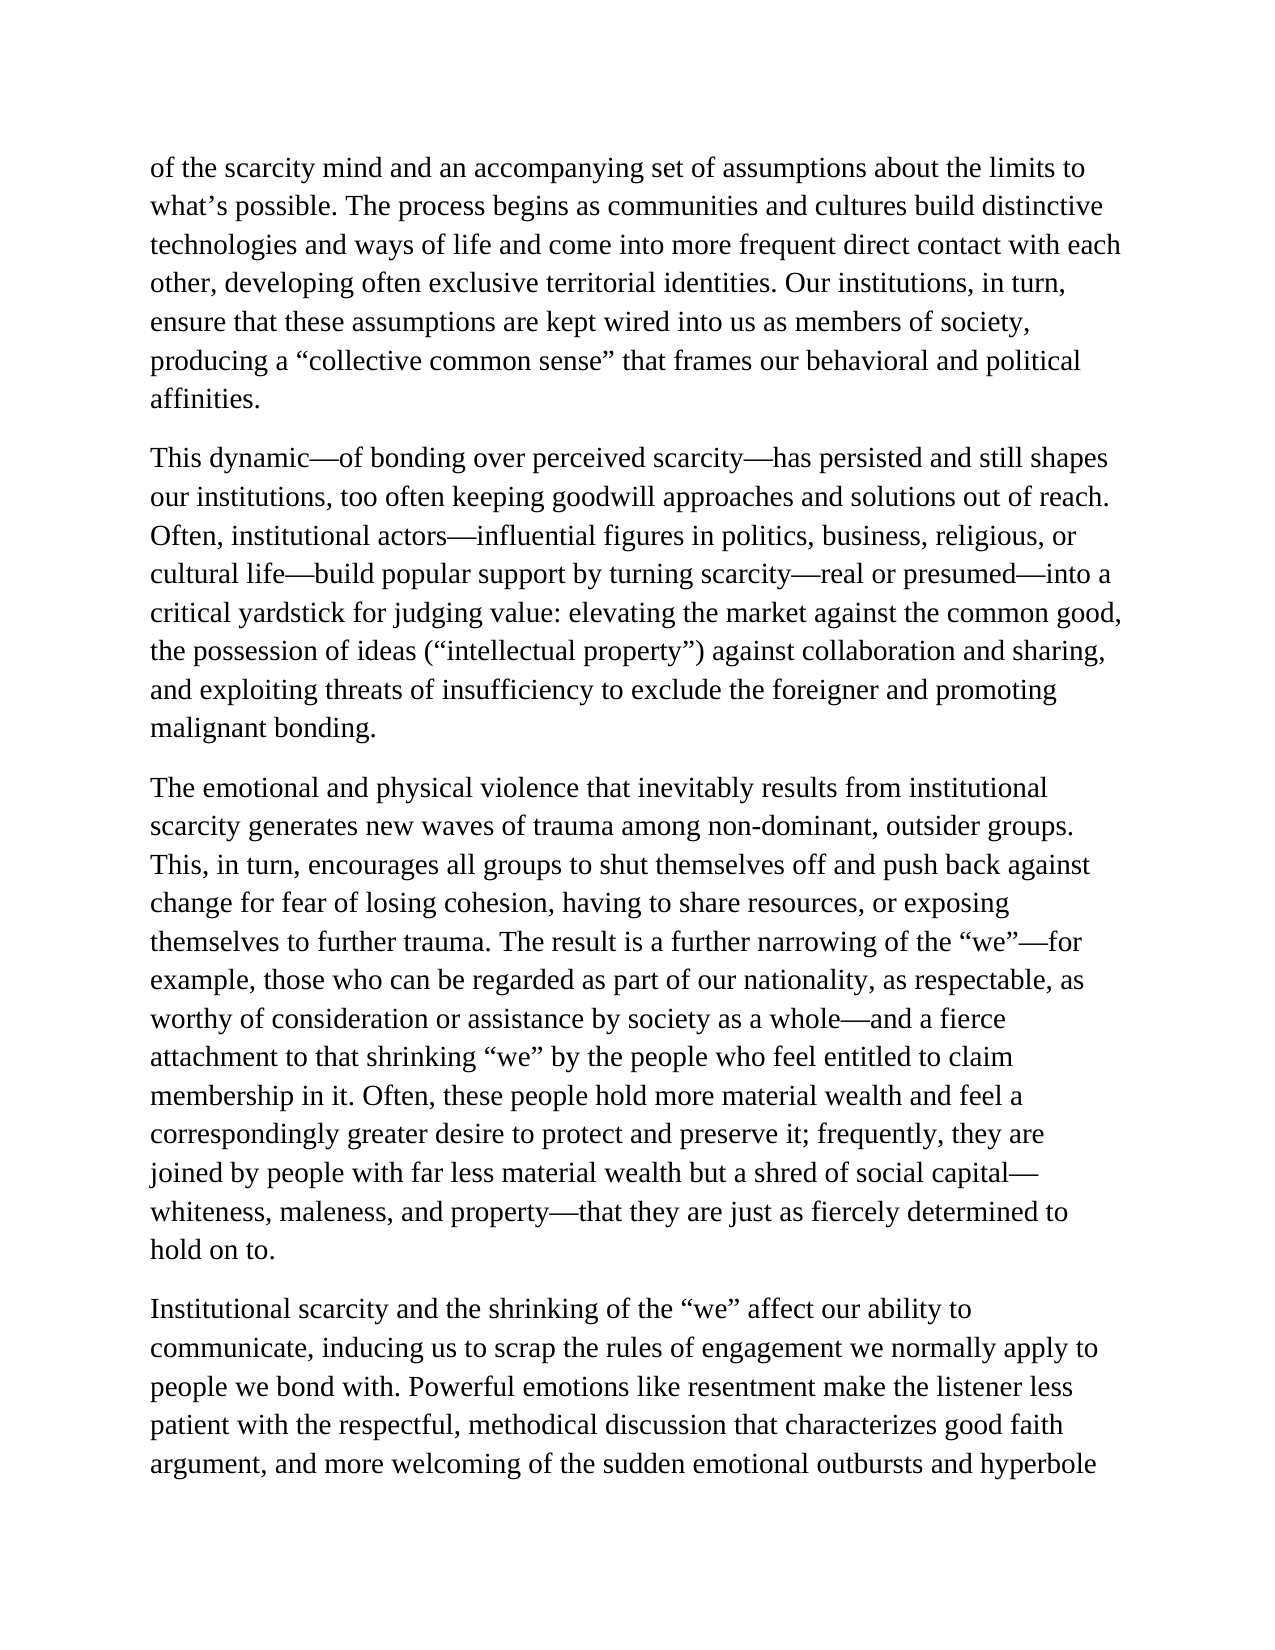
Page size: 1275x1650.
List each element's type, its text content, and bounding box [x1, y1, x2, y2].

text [150, 150, 1125, 415]
text This dynamic—of bonding over perceived scarcity—has persisted and still shapes our institutions, too often keeping goodwill approaches and solutions out of reach. Often, institutional actors—influential figures in politics, business, religious, or cultural life—build popular support by turning scarcity—real or presumed—into a critical yardstick for judging value: elevating the market against the common good, the possession of ideas (“intellectual property”) against collaboration and sharing, and exploiting threats of insufficiency to exclude the foreigner and promoting malignant bonding. [150, 441, 1125, 744]
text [150, 1292, 1125, 1479]
text The emotional and physical violence that inevitably results from institutional scarcity generates new waves of trauma among non-dominant, outsider groups. This, in turn, encourages all groups to shut themselves off and push back against change for fear of losing cohesion, having to share resources, or exposing themselves to further trauma. The result is a further narrowing of the “we”—for example, those who can be regarded as part of our nationality, as respectable, as worthy of consideration or assistance by society as a whole—and a fierce attachment to that shrinking “we” by the people who feel entitled to claim membership in it. Often, these people hold more material wealth and feel a correspondingly greater desire to protect and preserve it; frequently, they are joined by people with far less material wealth but a shred of social capital—whiteness, maleness, and property—that they are just as fiercely determined to hold on to. [150, 770, 1125, 1266]
